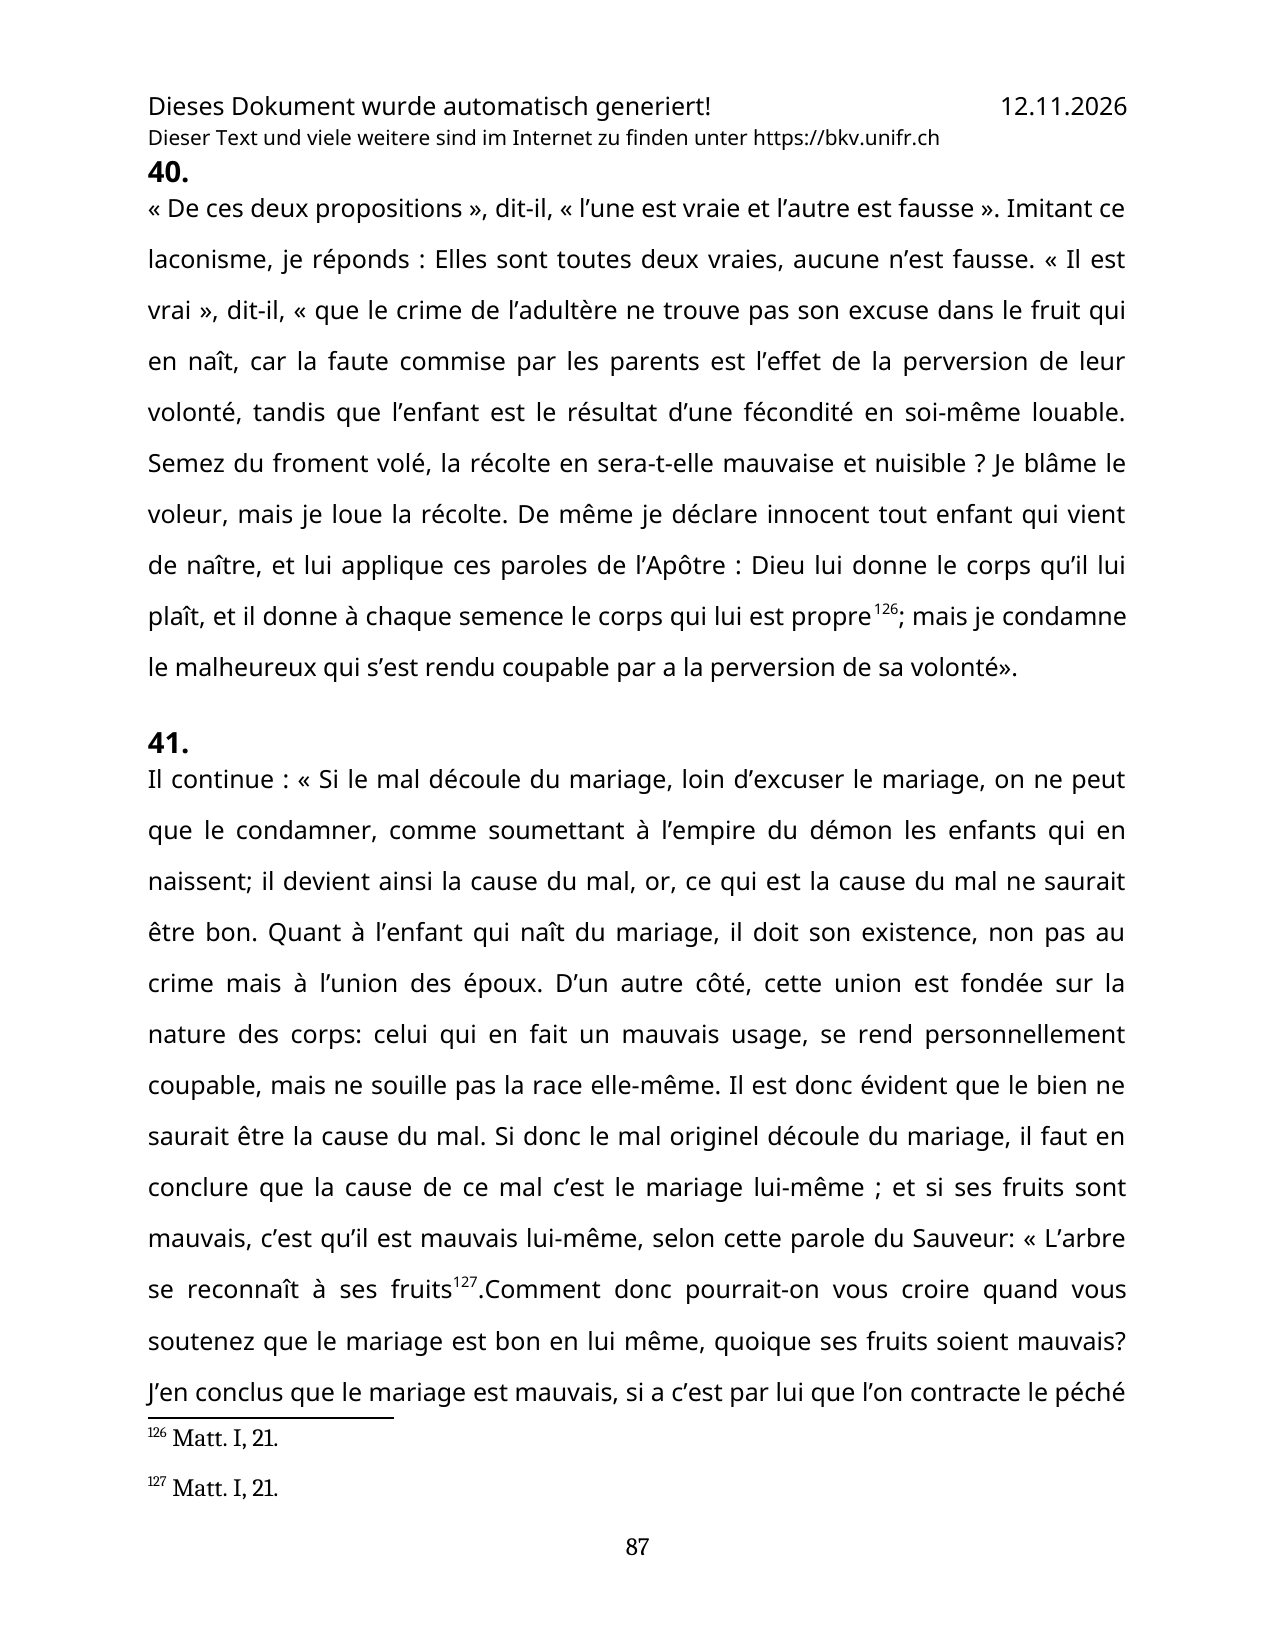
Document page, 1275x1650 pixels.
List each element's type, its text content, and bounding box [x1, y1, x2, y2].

subtitle 40. [148, 151, 1127, 191]
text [148, 762, 1127, 1408]
subtitle 41. [148, 722, 1127, 762]
text « De ces deux propositions », dit-il, « l’une est vraie et l’autre est fausse ». Imitant ce laconisme, je réponds : Elles sont toutes deux vraies, aucune n’est fausse. « Il est vrai », dit-il, « que le crime de l’adultère ne trouve pas son excuse dans le fruit qui en naît, car la faute commise par les parents est l’effet de la perversion de leur volonté, tandis que l’enfant est le résultat d’une fécondité en soi-même louable. Semez du froment volé, la récolte en sera-t-elle mauvaise et nuisible ? Je blâme le voleur, mais je loue la récolte. De même je déclare innocent tout enfant qui vient de naître, et lui applique ces paroles de l’Apôtre : Dieu lui donne le corps qu’il lui plaît, et il donne à chaque semence le corps qui lui est propre; mais je condamne le malheureux qui s’est rendu coupable par a la perversion de sa volonté». [148, 191, 1127, 684]
